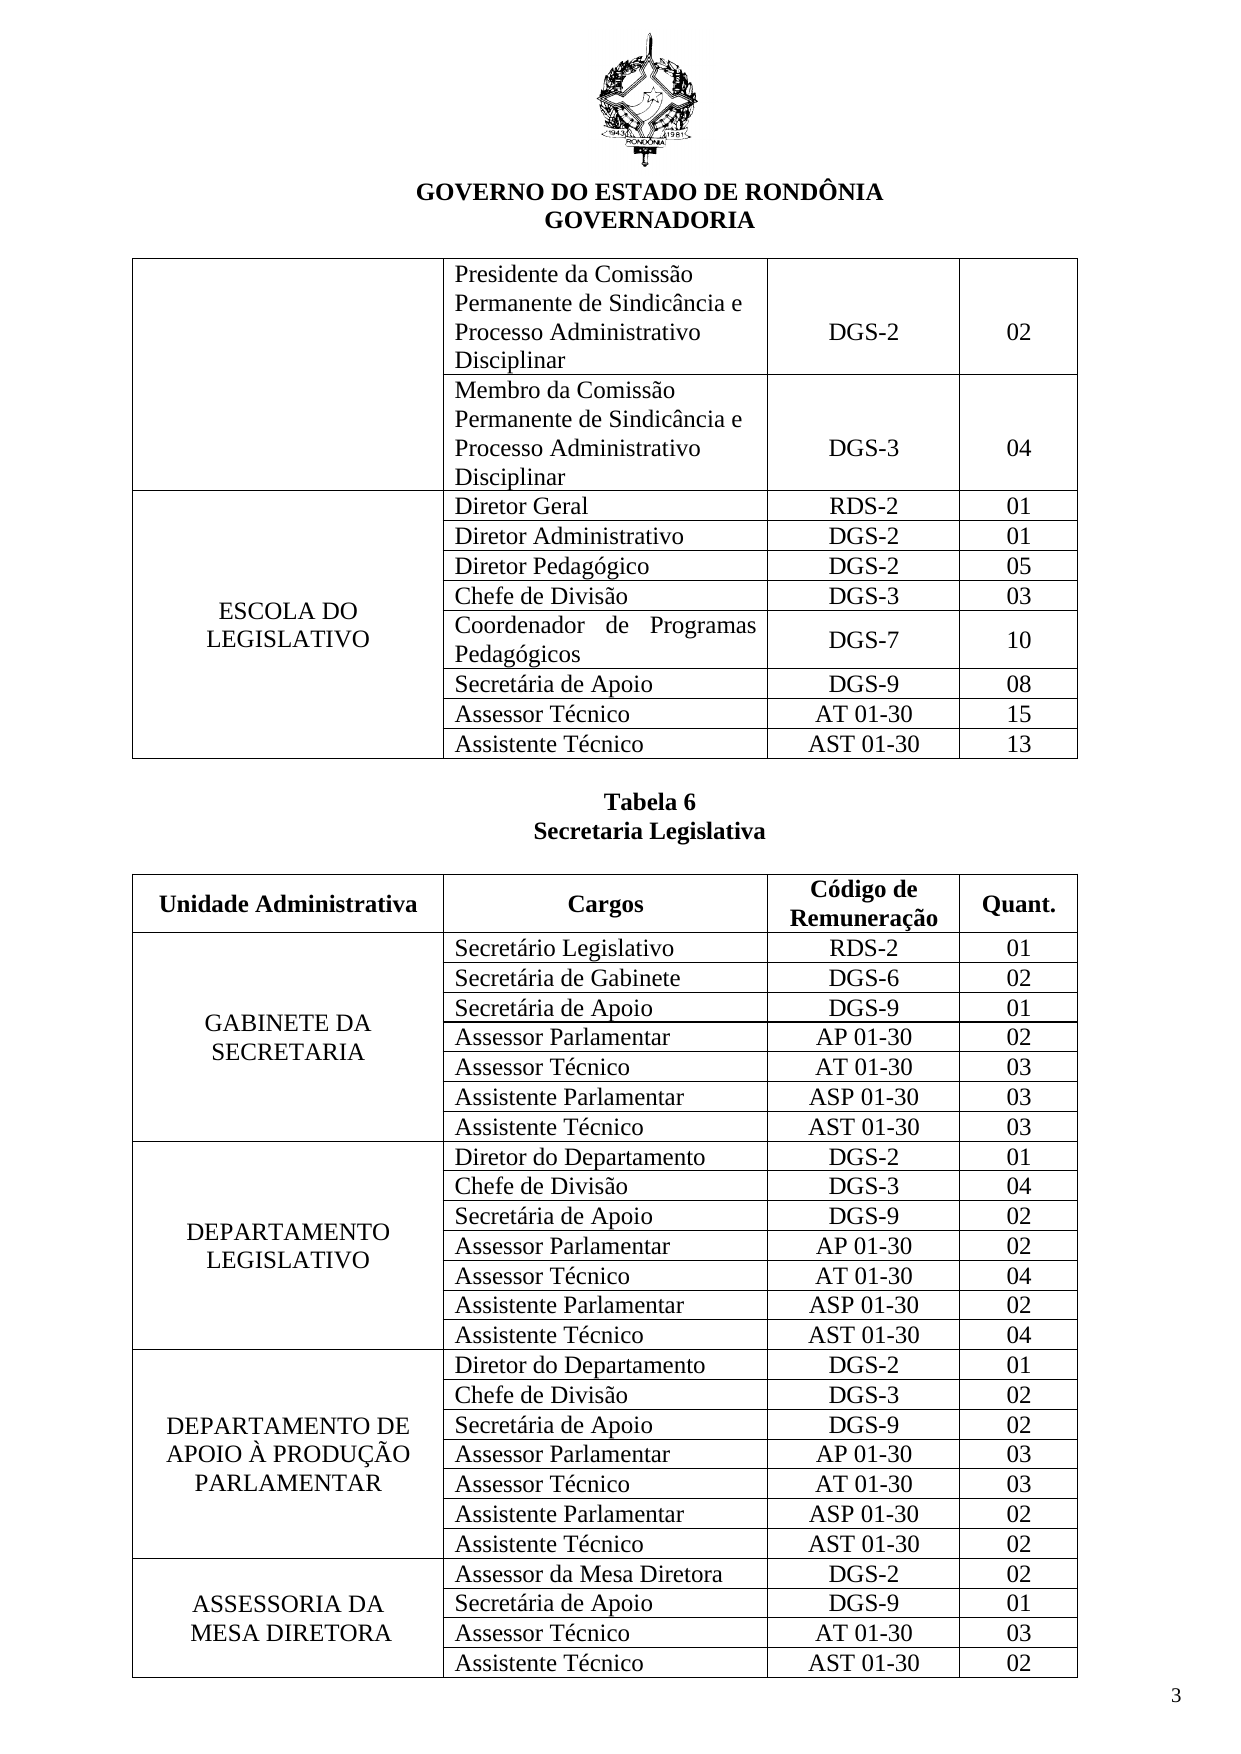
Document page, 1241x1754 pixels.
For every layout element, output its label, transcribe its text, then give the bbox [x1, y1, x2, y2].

table_cell 03 [960, 1469, 1077, 1498]
table_cell 03 [960, 1082, 1077, 1111]
table_cell 01 [960, 521, 1077, 550]
table_cell 02 [960, 1648, 1077, 1677]
table_cell Secretária de Apoio [444, 993, 767, 1021]
table_cell DGS-6 [768, 963, 959, 992]
table_cell DGS-9 [768, 669, 959, 698]
table_cell Assistente Técnico [444, 729, 767, 757]
table_cell DGS-7 [768, 611, 959, 668]
table_cell RDS-2 [768, 933, 959, 962]
table_cell Assessor Técnico [444, 699, 767, 728]
table_cell Secretária de Apoio [444, 1589, 767, 1617]
table_cell DGS-9 [768, 1589, 959, 1617]
table_cell RDS-2 [768, 491, 959, 520]
table_cell AP 01-30 [768, 1231, 959, 1260]
table_cell DGS-3 [768, 581, 959, 609]
table_cell 08 [960, 669, 1077, 698]
table_cell DGS-9 [768, 1410, 959, 1438]
table_cell 02 [960, 1499, 1077, 1528]
table_cell AT 01-30 [768, 699, 959, 728]
table_cell 02 [960, 1291, 1077, 1319]
table_cell 05 [960, 551, 1077, 580]
table_cell 15 [960, 699, 1077, 728]
table_cell Assessor Técnico [444, 1618, 767, 1647]
table_cell DGS-2 [768, 1350, 959, 1379]
table_cell Assistente Técnico [444, 1112, 767, 1141]
table_header Código de Remuneração [768, 875, 959, 932]
table_cell 03 [960, 1440, 1077, 1468]
table_cell Presidente da Comissão Permanente de Sindicância e Processo Administrativo Disciplinar [444, 259, 767, 374]
table_cell 02 [960, 963, 1077, 992]
table_cell 02 [960, 1559, 1077, 1587]
table_cell 01io de Apoio [960, 993, 1077, 1021]
table_cell ASP 01-30 [768, 1291, 959, 1319]
table_cell AT 01-30 [768, 1261, 959, 1289]
table_cell Chefe de Divisão [444, 1171, 767, 1200]
table_cell DGS-3 [768, 1380, 959, 1409]
table_cell 01 [960, 933, 1077, 962]
table_cell 01 [960, 1142, 1077, 1170]
table_cell Assistente Parlamentar [444, 1291, 767, 1319]
table_cell Diretor do Departamento [444, 1142, 767, 1170]
table_cell AP 01-30 [768, 1440, 959, 1468]
table_cell 03 [960, 581, 1077, 609]
table_cell Diretor do Departamento [444, 1350, 767, 1379]
table_cell AST 01-30 [768, 1648, 959, 1677]
table_cell DGS-3 [768, 375, 959, 490]
text Tabela 6 [118, 787, 1181, 816]
table_cell DGS-2 [768, 551, 959, 580]
table_cell AST 01-30 [768, 1320, 959, 1349]
table_header Quant. [960, 875, 1077, 932]
table_header Unidade Administrativa [133, 875, 443, 932]
table_cell 02 [960, 1231, 1077, 1260]
table_cell Assistente Técnico [444, 1648, 767, 1677]
text Secretaria Legislativa [118, 816, 1181, 845]
table_cell Assistente Técnico [444, 1320, 767, 1349]
table_cell DGS-3 [768, 1171, 959, 1200]
table_cell Assessor da Mesa Diretora [444, 1559, 767, 1587]
table_cell Diretor Geral [444, 491, 767, 520]
table_cell 03 [960, 1052, 1077, 1081]
table_cell DEPARTAMENTO DE APOIO À PRODUÇÃO PARLAMENTAR [133, 1350, 443, 1558]
table_cell AT 01-30 [768, 1618, 959, 1647]
table_cell ASP 01-30 [768, 1499, 959, 1528]
table_cell AST 01-30 [768, 729, 959, 757]
table_cell 03 [960, 1618, 1077, 1647]
table_cell Assessor Técnico [444, 1052, 767, 1081]
table_cell 04 [960, 1320, 1077, 1349]
table_cell DGS-2 [768, 259, 959, 374]
table_cell Assistente Parlamentar [444, 1499, 767, 1528]
table_cell DGS-2 [768, 521, 959, 550]
table_cell Assessor Técnico [444, 1261, 767, 1289]
table_cell 10 [960, 611, 1077, 668]
table_cell ASSESSORIA DA MESA DIRETORA [133, 1559, 443, 1677]
table_cell 02 [960, 1529, 1077, 1558]
table_cell Chefe de Divisão [444, 581, 767, 609]
table_cell 04 [960, 1171, 1077, 1200]
table_cell ASP 01-30 [768, 1082, 959, 1111]
table_cell AT 01-30 [768, 1052, 959, 1081]
table_cell DGS-2 [768, 1559, 959, 1587]
table_cell GABINETE DA SECRETARIA [133, 933, 443, 1141]
table_cell Assessor Técnico [444, 1469, 767, 1498]
table_cell 13 [960, 729, 1077, 757]
table_cell Assessor Parlamentar [444, 1023, 767, 1051]
table_cell Assistente Parlamentar [444, 1082, 767, 1111]
table_cell Secretário Legislativo [444, 933, 767, 962]
table_cell Assessor Parlamentar [444, 1440, 767, 1468]
table_cell Secretária de Gabinete [444, 963, 767, 992]
table_cell 01 [960, 1589, 1077, 1617]
table_cell 02 [960, 259, 1077, 374]
table_cell 01 [960, 1350, 1077, 1379]
table_cell DGS-2 [768, 1142, 959, 1170]
table_cell 04 [960, 375, 1077, 490]
table_cell Secretária de Apoio [444, 1410, 767, 1438]
table_cell 02 [960, 1410, 1077, 1438]
table_cell Assessor Parlamentar [444, 1231, 767, 1260]
table_cell Assistente Técnico [444, 1529, 767, 1558]
table_cell 04 [960, 1261, 1077, 1289]
table_cell DGS-9 [768, 993, 959, 1021]
table_cell 03 [960, 1112, 1077, 1141]
table_cell Membro da Comissão Permanente de Sindicância e Processo Administrativo Disciplinar [444, 375, 767, 490]
table_cell DGS-9 [768, 1201, 959, 1230]
table_cell Secretária de Apoio [444, 669, 767, 698]
table_cell Secretária de Apoio [444, 1201, 767, 1230]
table_cell Diretor Administrativo [444, 521, 767, 550]
table_header Cargos [444, 875, 767, 932]
table_cell 02 [960, 1023, 1077, 1051]
table_cell ESCOLA DO LEGISLATIVO [133, 491, 443, 757]
table_cell AST 01-30 [768, 1529, 959, 1558]
table_cell Chefe de Divisão [444, 1380, 767, 1409]
table_cell AST 01-30 [768, 1112, 959, 1141]
table_cell DEPARTAMENTO LEGISLATIVO [133, 1142, 443, 1349]
table_cell AT 01-30 [768, 1469, 959, 1498]
table_cell Diretor Pedagógico [444, 551, 767, 580]
table_cell Coordenador de Programas Pedagógicos [444, 611, 767, 668]
table_cell AP 01-30 [768, 1023, 959, 1051]
table_cell 02 [960, 1380, 1077, 1409]
table_cell 01 [960, 491, 1077, 520]
table_cell 02 [960, 1201, 1077, 1230]
